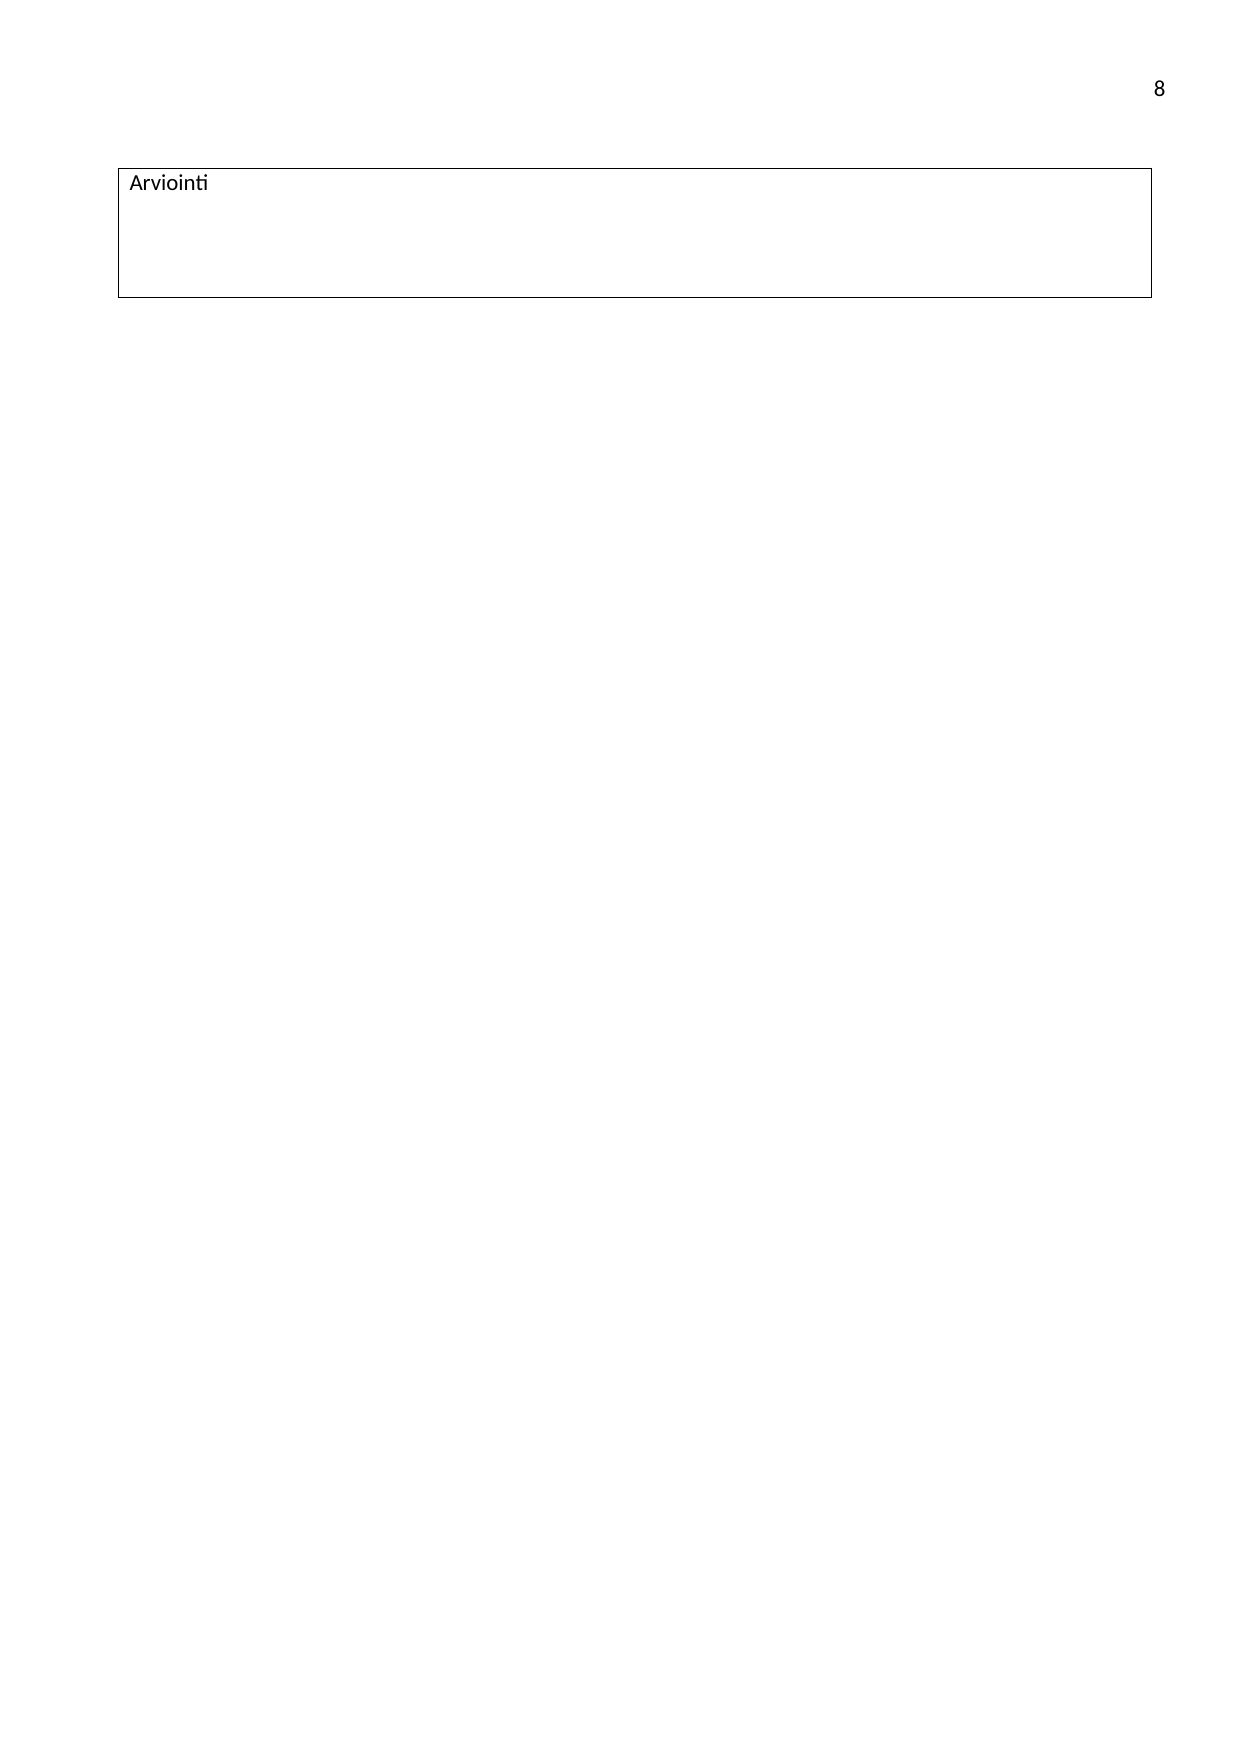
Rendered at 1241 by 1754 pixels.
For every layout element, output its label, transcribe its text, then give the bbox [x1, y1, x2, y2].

table_cell Arviointi [119, 169, 1151, 297]
